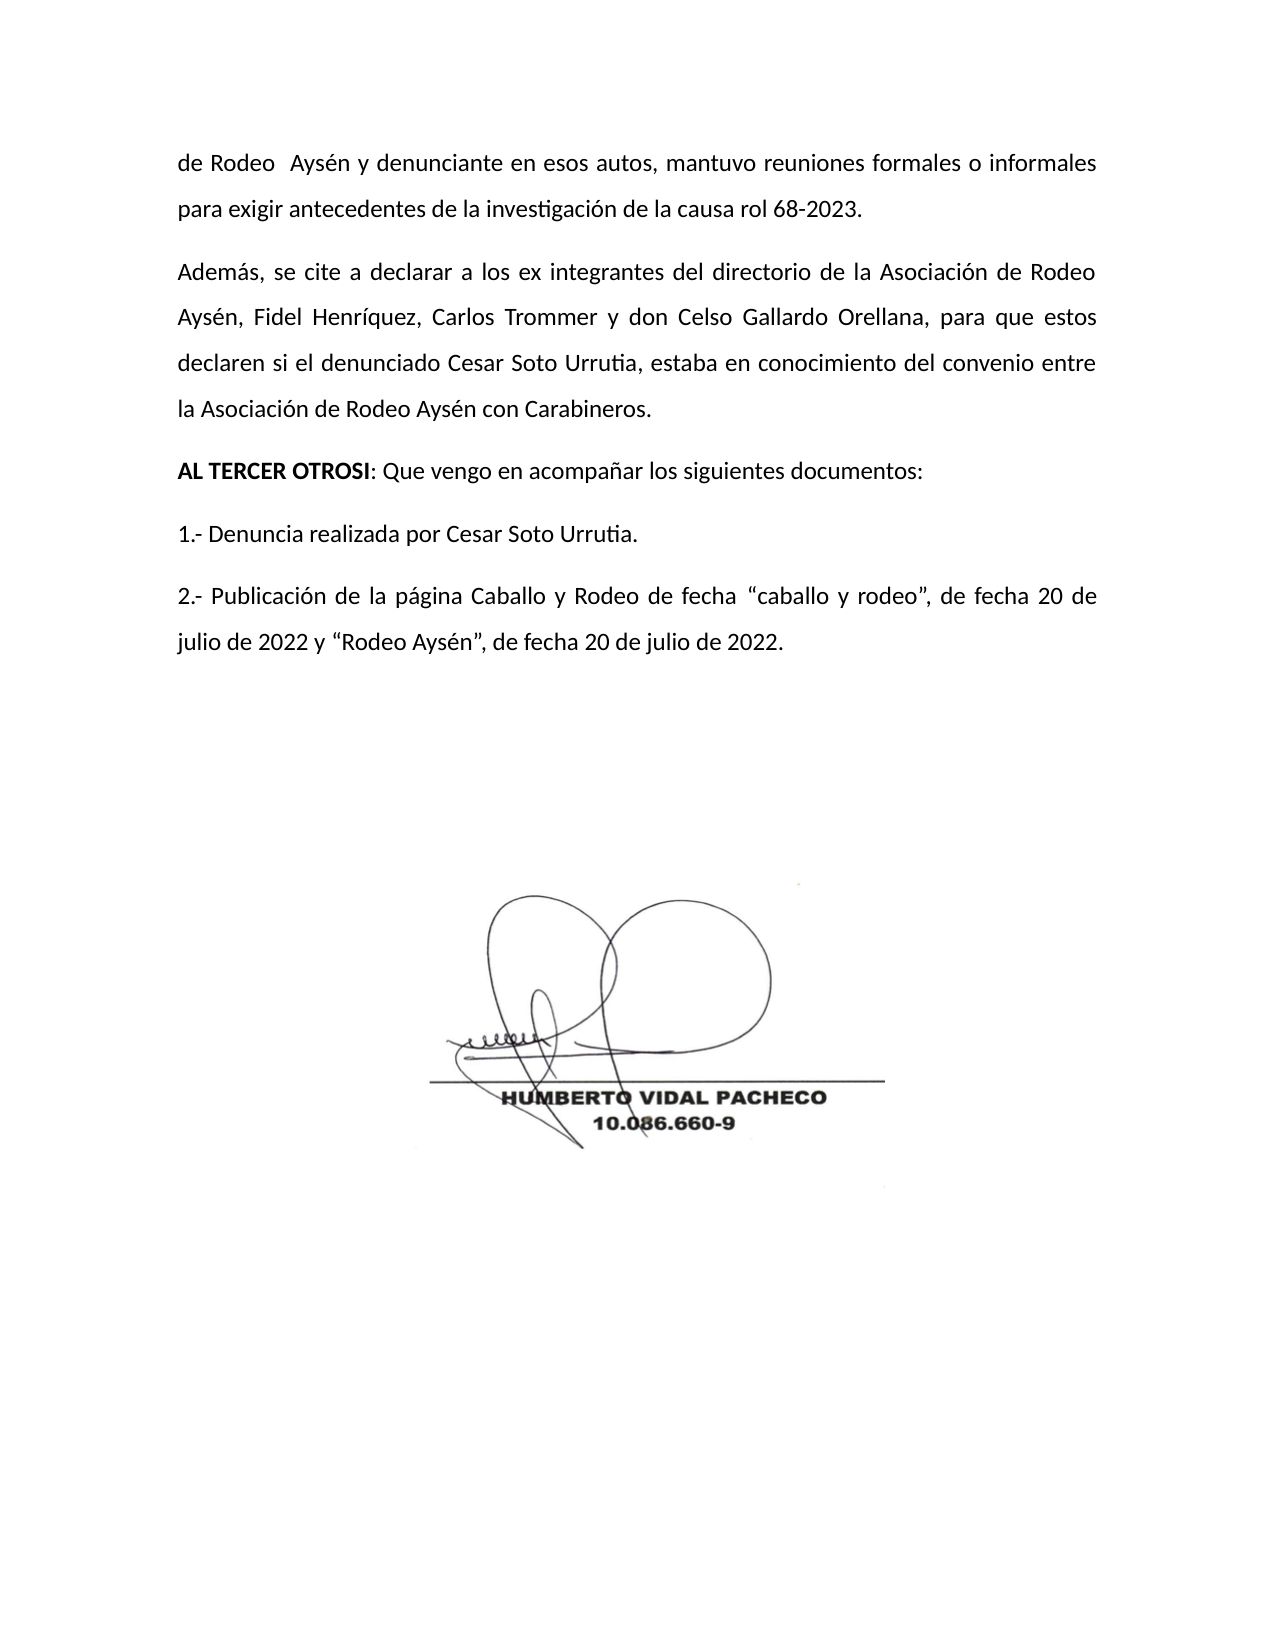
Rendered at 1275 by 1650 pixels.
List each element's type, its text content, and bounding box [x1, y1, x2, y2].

text 2.- Publicación de la página Caballo y Rodeo de fecha “caballo y rodeo”, de fecha 20 de julio de 2022 y “Rodeo Aysén”, de fecha 20 de julio de 2022. [177, 580, 1098, 656]
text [177, 148, 1098, 224]
picture [390, 875, 885, 1208]
text 1.- Denuncia realizada por Cesar Soto Urrutia. [177, 518, 1098, 548]
text Además, se cite a declarar a los ex integrantes del directorio de la Asociación de Rodeo Aysén, Fidel Henríquez, Carlos Trommer y don Celso Gallardo Orellana, para que estos declaren si el denunciado Cesar Soto Urrutia, estaba en conocimiento del convenio entre la Asociación de Rodeo Aysén con Carabineros. [177, 256, 1098, 423]
text AL TERCER OTROSI: Que vengo en acompañar los siguientes documentos: [177, 455, 1098, 486]
